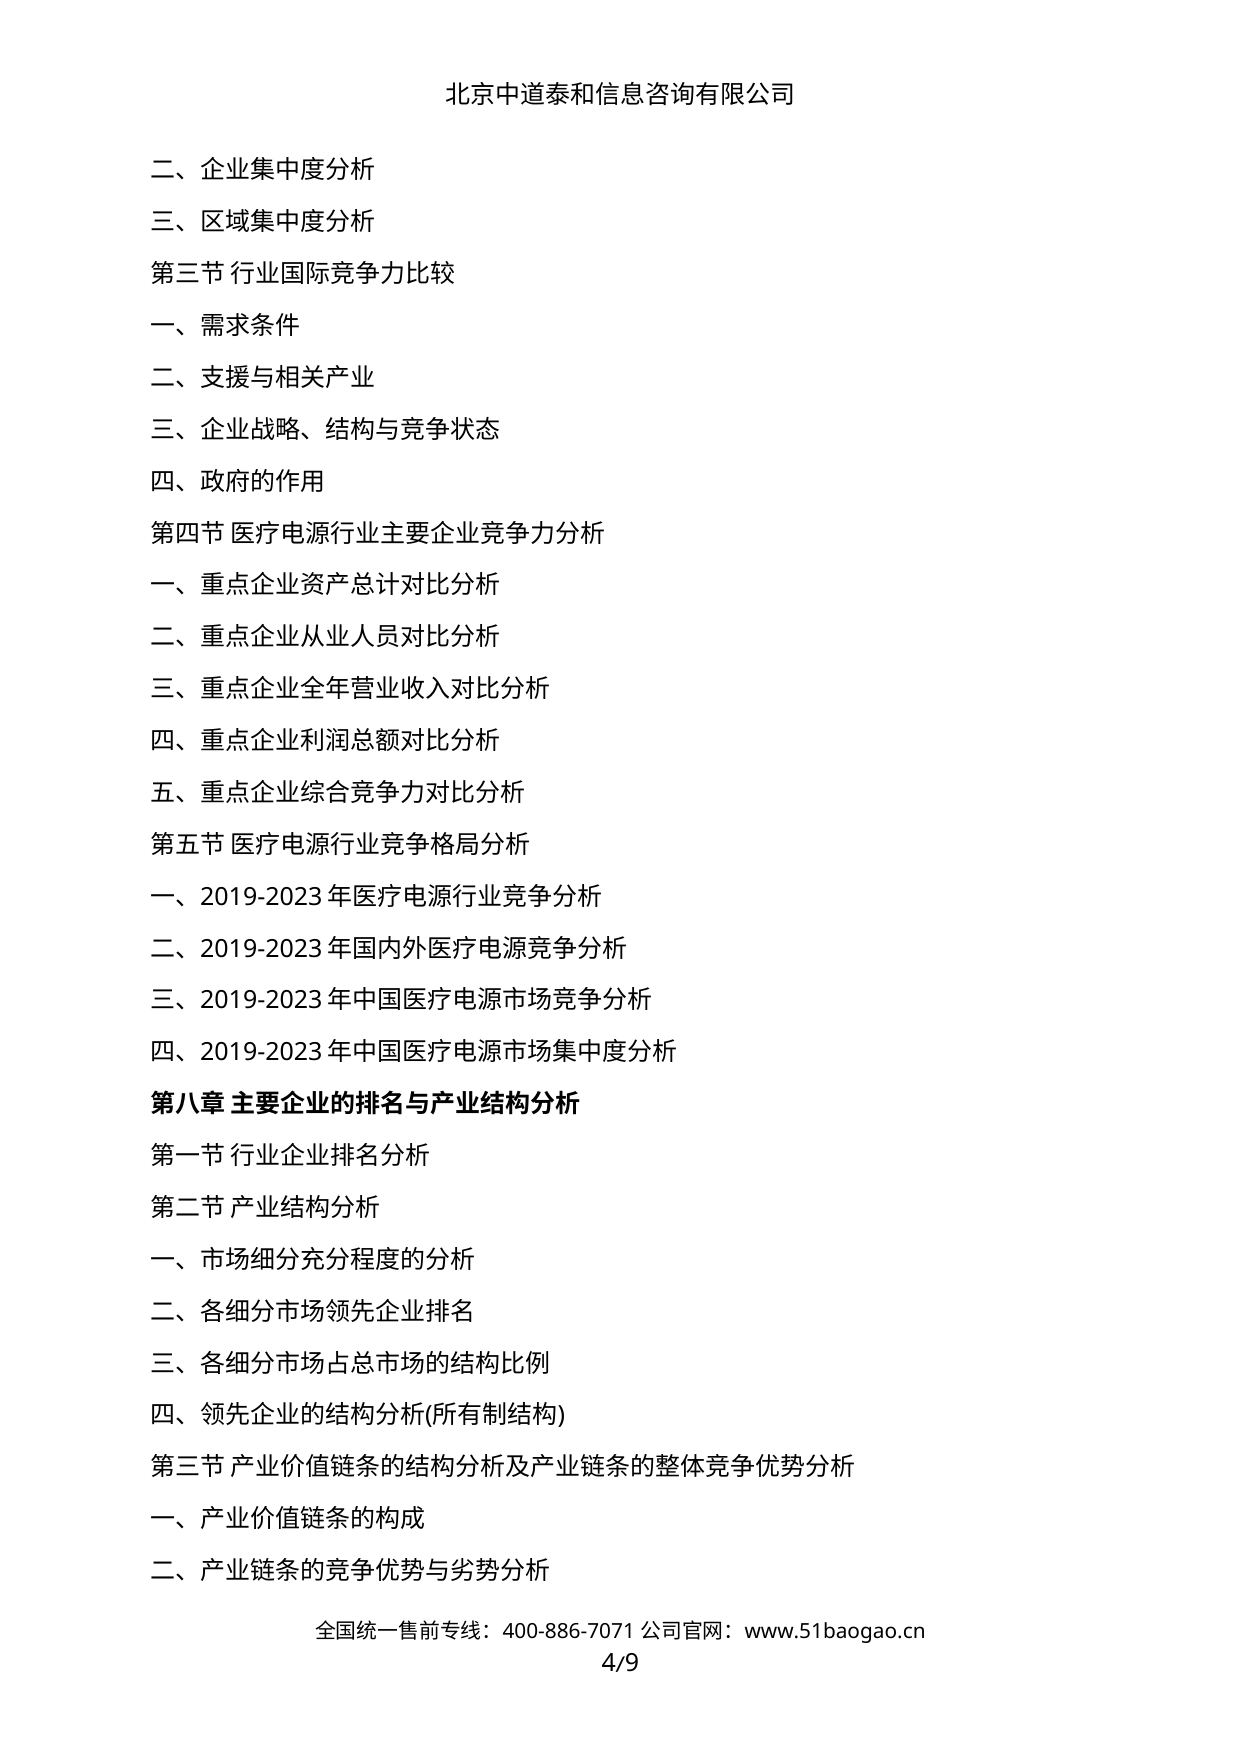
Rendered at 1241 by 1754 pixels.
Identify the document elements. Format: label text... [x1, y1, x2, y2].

text 一、重点企业资产总计对比分析 [150, 565, 1090, 601]
text 二、2019-2023年国内外医疗电源竞争分析 [150, 928, 1090, 964]
text 二、支援与相关产业 [150, 357, 1090, 394]
text 三、2019-2023年中国医疗电源市场竞争分析 [150, 980, 1090, 1016]
text 三、企业战略、结构与竞争状态 [150, 409, 1090, 446]
text 一、需求条件 [150, 306, 1090, 342]
text 第一节 行业企业排名分析 [150, 1136, 1090, 1172]
text 三、区域集中度分析 [150, 202, 1090, 238]
text 一、2019-2023年医疗电源行业竞争分析 [150, 876, 1090, 912]
text 二、企业集中度分析 [150, 150, 1090, 186]
text 第二节 产业结构分析 [150, 1187, 1090, 1224]
text 四、政府的作用 [150, 461, 1090, 497]
text 二、重点企业从业人员对比分析 [150, 617, 1090, 653]
text 四、领先企业的结构分析(所有制结构) [150, 1395, 1090, 1431]
text 二、各细分市场领先企业排名 [150, 1291, 1090, 1327]
text 三、各细分市场占总市场的结构比例 [150, 1343, 1090, 1379]
text 四、重点企业利润总额对比分析 [150, 721, 1090, 757]
text 三、重点企业全年营业收入对比分析 [150, 669, 1090, 705]
text 第五节 医疗电源行业竞争格局分析 [150, 824, 1090, 861]
text 一、产业价值链条的构成 [150, 1499, 1090, 1535]
text 第三节 产业价值链条的结构分析及产业链条的整体竞争优势分析 [150, 1447, 1090, 1483]
text 二、产业链条的竞争优势与劣势分析 [150, 1551, 1090, 1587]
text 第三节 行业国际竞争力比较 [150, 254, 1090, 290]
text 四、2019-2023年中国医疗电源市场集中度分析 [150, 1032, 1090, 1068]
text 第四节 医疗电源行业主要企业竞争力分析 [150, 513, 1090, 549]
text 第八章 主要企业的排名与产业结构分析 [150, 1084, 1090, 1120]
text 五、重点企业综合竞争力对比分析 [150, 772, 1090, 809]
text 一、市场细分充分程度的分析 [150, 1239, 1090, 1276]
